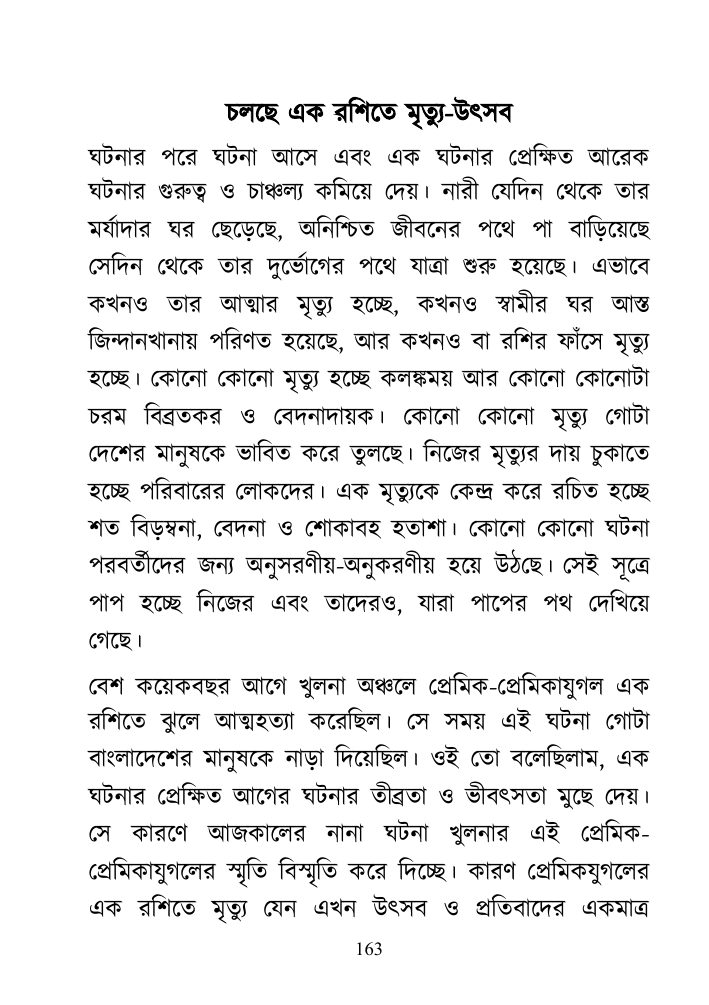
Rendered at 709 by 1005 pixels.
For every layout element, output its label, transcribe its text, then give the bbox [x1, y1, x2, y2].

text চলছে এক রশিতে মৃত্যু-উৎসব [88, 89, 650, 130]
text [88, 666, 650, 927]
text ঘটনার পরে ঘটনা আসে এবং এক ঘটনার প্রেক্ষিত আরেক ঘটনার গুরুত্ব ও চাঞ্চল্য কমিয়ে দেয়। নারী যেদিন থেকে তার মর্যাদার ঘর ছেড়েছে, অনিশ্চিত জীবনের পথে পা বাড়িয়েছে সেদিন থেকে তার দুর্ভোগের পথে যাত্রা শুরু হয়েছে। এভাবে কখনও তার আত্মার মৃত্যু হচ্ছে, কখনও স্বামীর ঘর আস্ত জিন্দানখানায় পরিণত হয়েছে, আর কখনও বা রশির ফাঁসে মৃত্যু হচ্ছে। কোনো কোনো মৃত্যু হচ্ছে কলঙ্কময় আর কোনো কোনোটা চরম বিব্রতকর ও বেদনাদায়ক। কোনো কোনো মৃত্যু গোটা দেশের মানুষকে ভাবিত করে তুলছে। নিজের মৃত্যুর দায় চুকাতে হচ্ছে পরিবারের লোকদের। এক মৃত্যুকে কেন্দ্র করে রচিত হচ্ছে শত বিড়ম্বনা, বেদনা ও শোকাবহ হতাশা। কোনো কোনো ঘটনা পরবর্তীদের জন্য অনুসরণীয়-অনুকরণীয় হয়ে উঠছে। সেই সূত্রে পাপ হচ্ছে নিজের এবং তাদেরও, যারা পাপের পথ দেখিয়ে গেছে। [88, 136, 650, 659]
